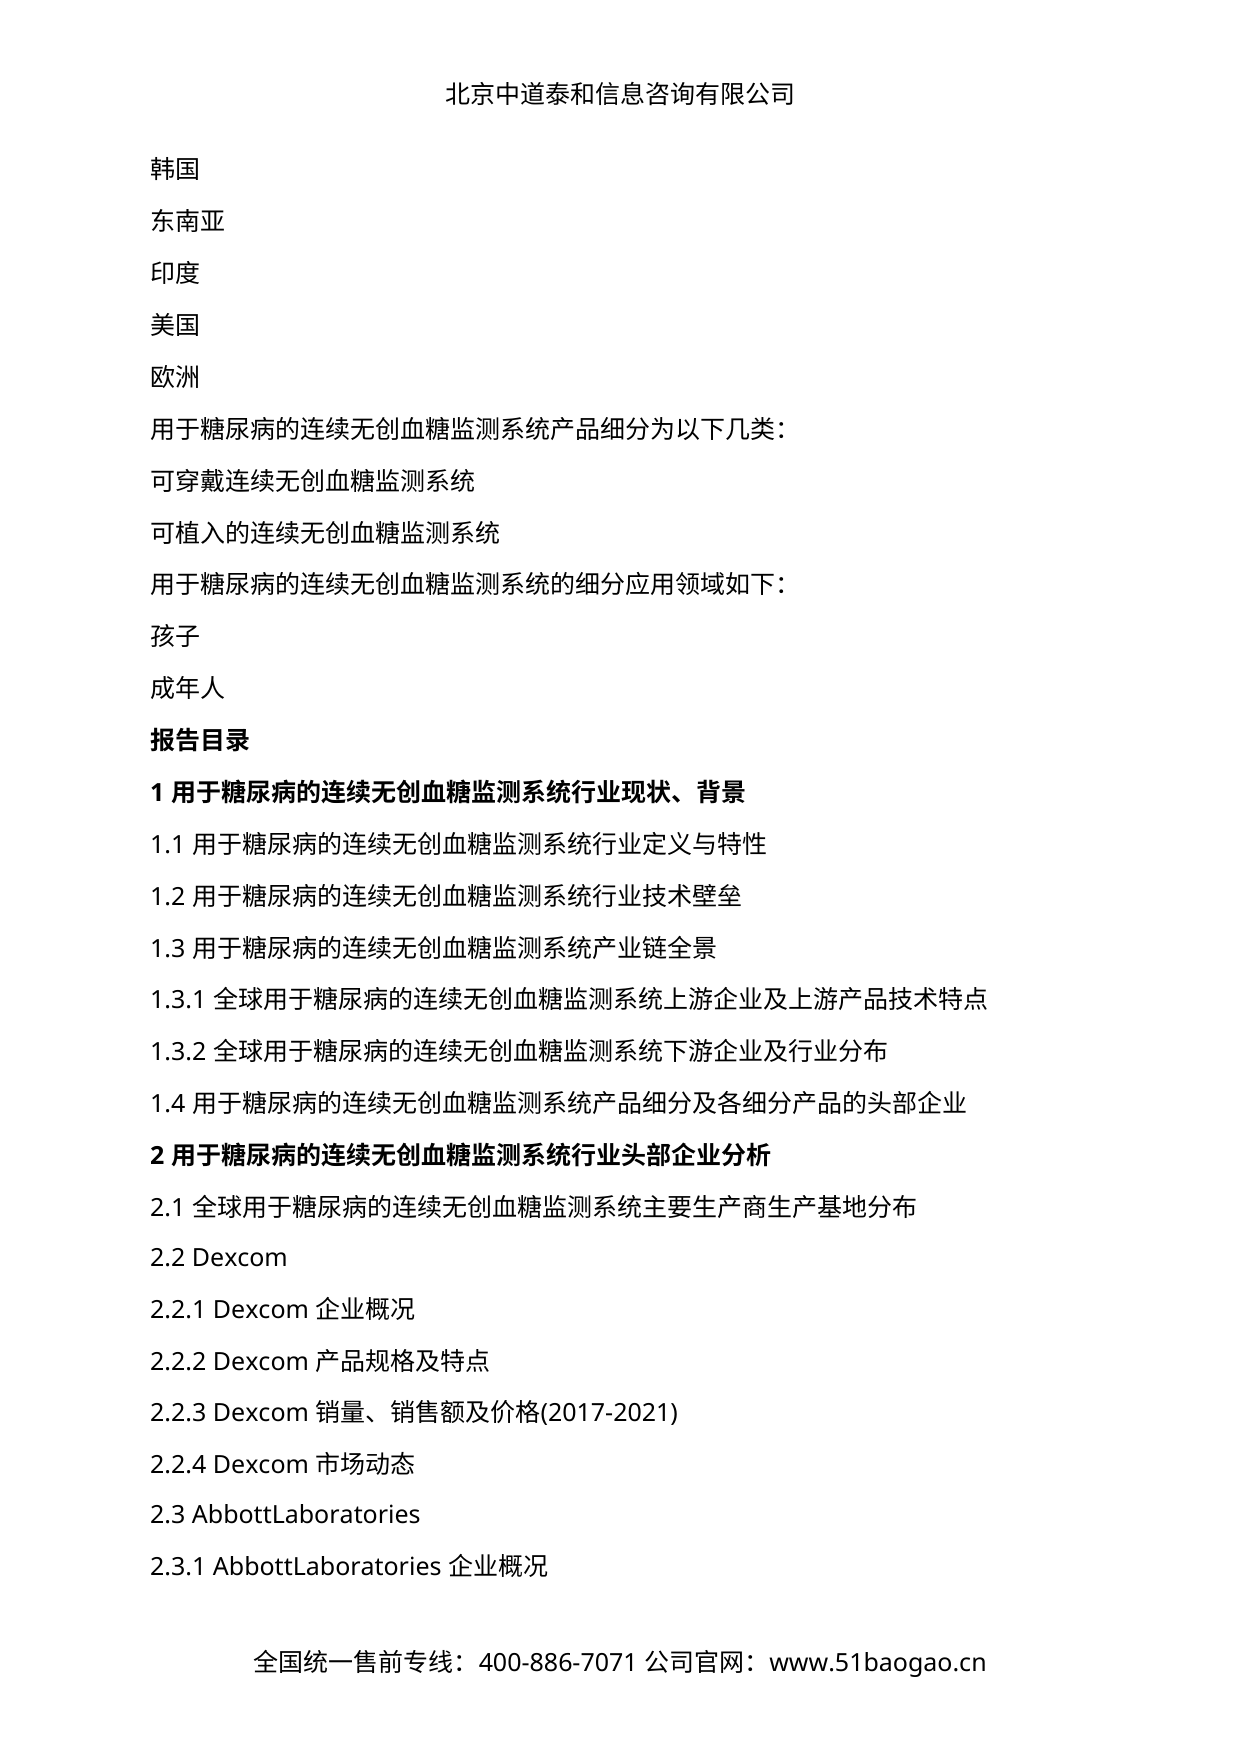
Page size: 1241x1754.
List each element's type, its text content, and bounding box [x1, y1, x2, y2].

text 2.2.1 Dexcom 企业概况 [150, 1289, 1090, 1325]
text 2.2.4 Dexcom 市场动态 [150, 1445, 1090, 1481]
text 成年人 [150, 669, 1090, 705]
text 1.3.1 全球用于糖尿病的连续无创血糖监测系统上游企业及上游产品技术特点 [150, 980, 1090, 1016]
text 东南亚 [150, 202, 1090, 238]
text 孩子 [150, 617, 1090, 653]
text 2.2.3 Dexcom 销量、销售额及价格(2017-2021) [150, 1393, 1090, 1429]
text 可穿戴连续无创血糖监测系统 [150, 461, 1090, 497]
text 1.3.2 全球用于糖尿病的连续无创血糖监测系统下游企业及行业分布 [150, 1032, 1090, 1068]
text 1.4 用于糖尿病的连续无创血糖监测系统产品细分及各细分产品的头部企业 [150, 1084, 1090, 1120]
text 2.3 AbbottLaboratories [150, 1497, 1090, 1531]
text 2 用于糖尿病的连续无创血糖监测系统行业头部企业分析 [150, 1136, 1090, 1172]
text 2.2.2 Dexcom 产品规格及特点 [150, 1341, 1090, 1377]
text 可植入的连续无创血糖监测系统 [150, 513, 1090, 549]
text 韩国 [150, 150, 1090, 186]
text 欧洲 [150, 357, 1090, 394]
text 1.3 用于糖尿病的连续无创血糖监测系统产业链全景 [150, 928, 1090, 964]
text 2.2 Dexcom [150, 1239, 1090, 1273]
text 用于糖尿病的连续无创血糖监测系统产品细分为以下几类： [150, 409, 1090, 446]
text 报告目录 [150, 721, 1090, 757]
text 1 用于糖尿病的连续无创血糖监测系统行业现状、背景 [150, 772, 1090, 809]
text 美国 [150, 306, 1090, 342]
text 用于糖尿病的连续无创血糖监测系统的细分应用领域如下： [150, 565, 1090, 601]
text 2.1 全球用于糖尿病的连续无创血糖监测系统主要生产商生产基地分布 [150, 1187, 1090, 1224]
text 2.3.1 AbbottLaboratories 企业概况 [150, 1546, 1090, 1582]
text 1.2 用于糖尿病的连续无创血糖监测系统行业技术壁垒 [150, 876, 1090, 912]
text 印度 [150, 254, 1090, 290]
text 1.1 用于糖尿病的连续无创血糖监测系统行业定义与特性 [150, 824, 1090, 861]
